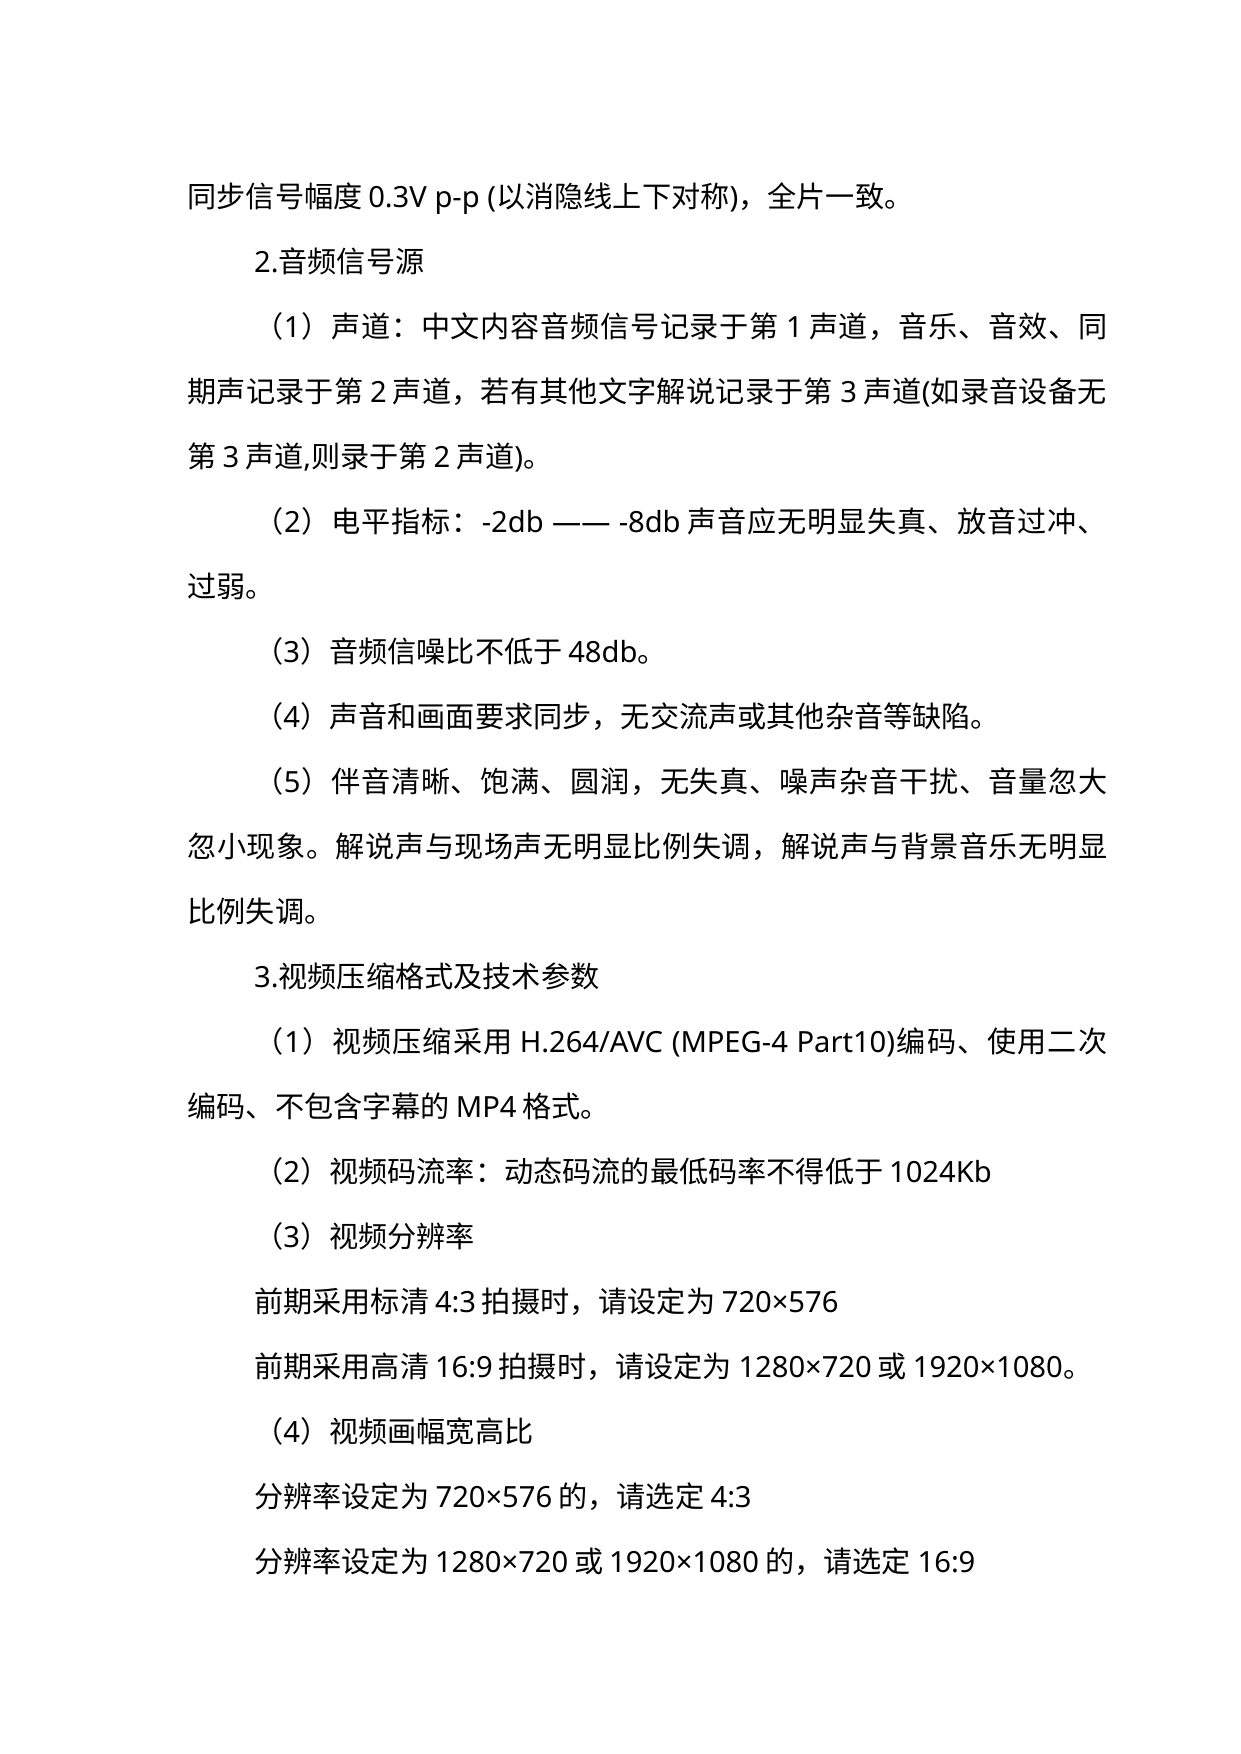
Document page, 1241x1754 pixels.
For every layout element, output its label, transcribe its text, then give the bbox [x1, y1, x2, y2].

text 分辨率设定为1280×720或1920×1080的，请选定 16:9 [187, 1527, 1107, 1592]
text 前期采用高清16:9拍摄时，请设定为 1280×720或1920×1080。 [187, 1332, 1107, 1397]
text （2）视频码流率：动态码流的最低码率不得低于1024Kb [187, 1137, 1107, 1202]
text 前期采用标清4:3拍摄时，请设定为 720×576 [187, 1267, 1107, 1332]
text （4）声音和画面要求同步，无交流声或其他杂音等缺陷。 [187, 682, 1107, 747]
text （1）视频压缩采用H.264/AVC (MPEG-4 Part10)编码、使用二次编码、不包含字幕的MP4格式。 [187, 1007, 1107, 1137]
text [187, 162, 1107, 227]
text （4）视频画幅宽高比 [187, 1397, 1107, 1462]
text 3.视频压缩格式及技术参数 [187, 942, 1107, 1007]
text （1）声道：中文内容音频信号记录于第1声道，音乐、音效、同期声记录于第2声道，若有其他文字解说记录于第3声道(如录音设备无第3声道,则录于第2声道)。 [187, 292, 1107, 487]
text 2.音频信号源 [187, 227, 1107, 292]
text 分辨率设定为 720×576的，请选定 4:3 [187, 1462, 1107, 1527]
text （5）伴音清晰、饱满、圆润，无失真、噪声杂音干扰、音量忽大忽小现象。解说声与现场声无明显比例失调，解说声与背景音乐无明显比例失调。 [187, 747, 1107, 942]
text （3）视频分辨率 [187, 1202, 1107, 1267]
text （3）音频信噪比不低于48db。 [187, 617, 1107, 682]
text （2）电平指标：-2db —— -8db声音应无明显失真、放音过冲、过弱。 [187, 487, 1107, 617]
